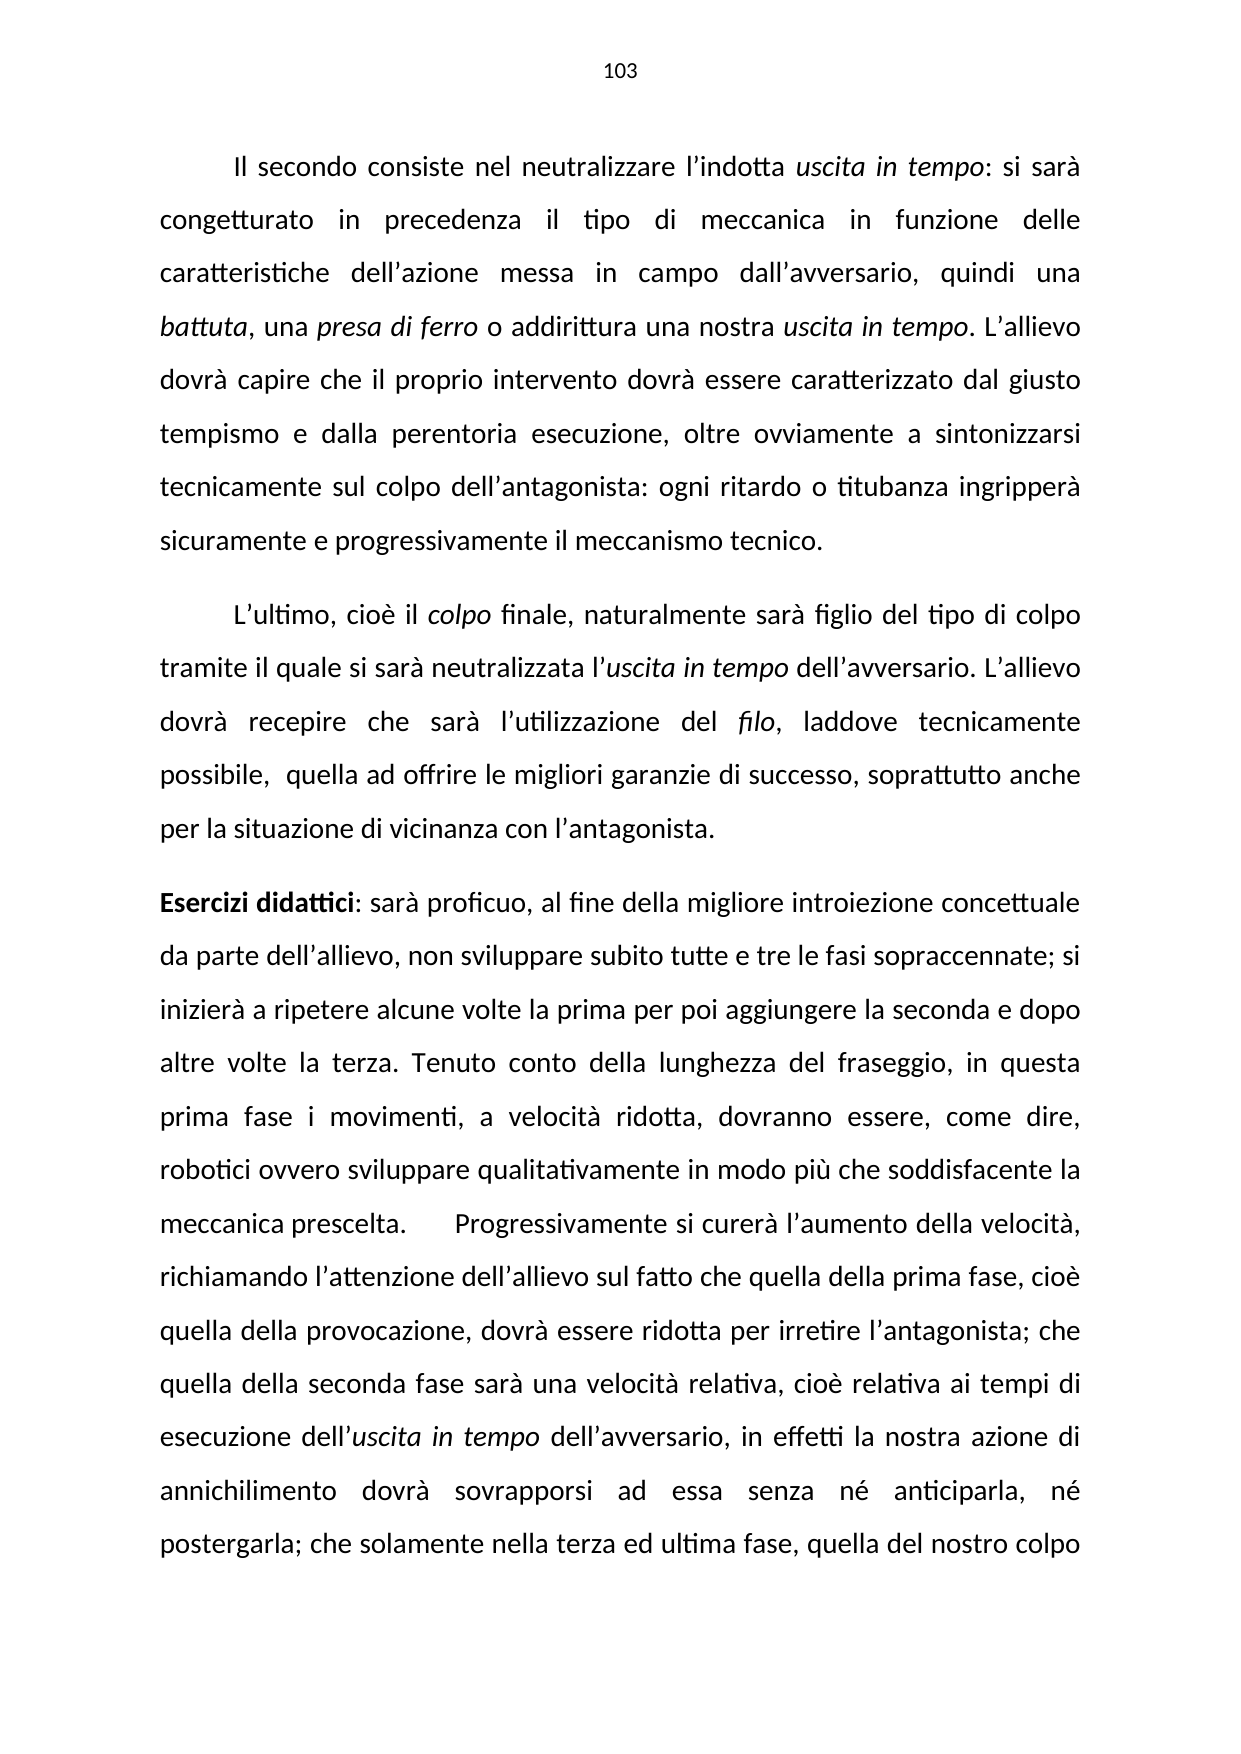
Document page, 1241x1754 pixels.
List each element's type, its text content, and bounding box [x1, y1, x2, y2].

text L’ultimo, cioè il colpo finale, naturalmente sarà figlio del tipo di colpo tramite il quale si sarà neutralizzata l’uscita in tempo dell’avversario. L’allievo dovrà recepire che sarà l’utilizzazione del filo, laddove tecnicamente possibile, quella ad offrire le migliori garanzie di successo, soprattutto anche per la situazione di vicinanza con l’antagonista. [159, 596, 1081, 845]
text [159, 884, 1081, 1561]
text Il secondo consiste nel neutralizzare l’indotta uscita in tempo: si sarà congetturato in precedenza il tipo di meccanica in funzione delle caratteristiche dell’azione messa in campo dall’avversario, quindi una battuta, una presa di ferro o addirittura una nostra uscita in tempo. L’allievo dovrà capire che il proprio intervento dovrà essere caratterizzato dal giusto tempismo e dalla perentoria esecuzione, oltre ovviamente a sintonizzarsi tecnicamente sul colpo dell’antagonista: ogni ritardo o titubanza ingripperà sicuramente e progressivamente il meccanismo tecnico. [159, 148, 1081, 557]
